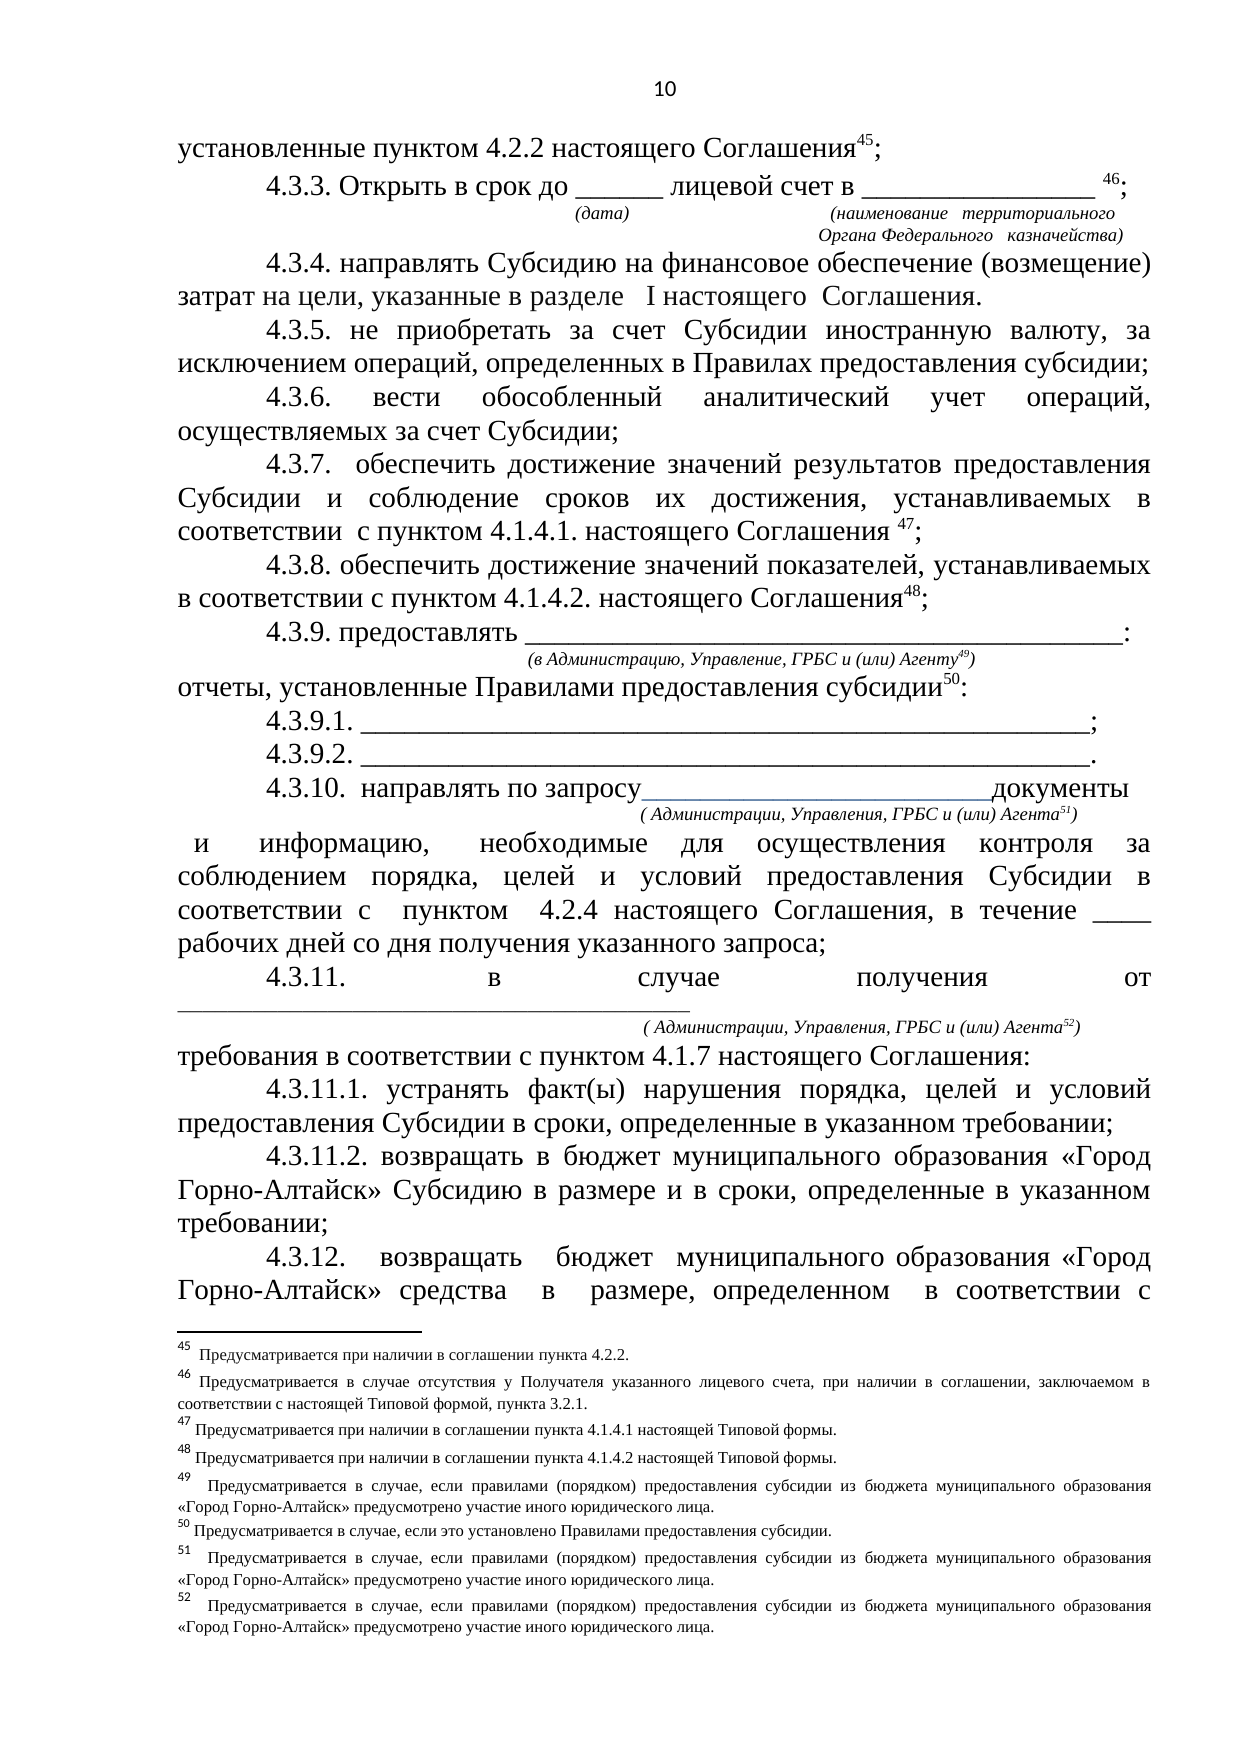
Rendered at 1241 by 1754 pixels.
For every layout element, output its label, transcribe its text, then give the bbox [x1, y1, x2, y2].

text 4.3.3. Открыть в срок до ______ лицевой счет в ________________ ; [177, 168, 1152, 202]
text 4.3.11.1. устранять факт(ы) нарушения порядка, целей и условий предоставления Субсидии в сроки, определенные в указанном требовании; [177, 1071, 1152, 1138]
text 4.3.9. предоставлять _________________________________________: [177, 614, 1152, 647]
text 4.3.8. обеспечить достижение значений показателей, устанавливаемых в соответствии с пунктом 4.1.4.2. настоящего Соглашения; [177, 547, 1152, 614]
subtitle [177, 1239, 1152, 1306]
subtitle и информацию, необходимые для осуществления контроля за соблюдением порядка, целей и условий предоставления Субсидии в соответствии с пунктом 4.2.4 настоящего Соглашения, в течение ____ рабочих дней со дня получения указанного запроса; [177, 825, 1152, 959]
subtitle ( Администрации, Управления, ГРБС и (или) Агента) [177, 1016, 1152, 1038]
text (дата) (наименование территориального [177, 202, 1152, 223]
text 4.3.11.2. возвращать в бюджет муниципального образования «Город Горно-Алтайск» Субсидию в размере и в сроки, определенные в указанном требовании; [177, 1138, 1152, 1239]
text 4.3.5. не приобретать за счет Субсидии иностранную валюту, за исключением операций, определенных в Правилах предоставления субсидии; [177, 312, 1152, 379]
text 4.3.7. обеспечить достижение значений результатов предоставления Субсидии и соблюдение сроков их достижения, устанавливаемых в соответствии с пунктом 4.1.4.1. настоящего Соглашения ; [177, 446, 1152, 547]
text (в Администрацию, Управление, ГРБС и (или) Агенту) [177, 647, 1152, 669]
subtitle требования в соответствии с пунктом 4.1.7 настоящего Соглашения: [177, 1038, 1152, 1071]
subtitle ( Администрации, Управления, ГРБС и (или) Агента) [177, 803, 1152, 825]
text 4.3.9.2. __________________________________________________. [177, 736, 1152, 770]
subtitle 4.3.11. в случае получения от _________________________________________ [177, 959, 1152, 1016]
text 4.3.9.1. __________________________________________________; [177, 703, 1152, 736]
text отчеты, установленные Правилами предоставления субсидии: [177, 669, 1152, 703]
text 4.3.4. направлять Субсидию на финансовое обеспечение (возмещение) затрат на цели, указанные в разделе I настоящего Соглашения. [177, 245, 1152, 312]
text установленные пунктом 4.2.2 настоящего Соглашения; [177, 130, 1152, 163]
text 4.3.6. вести обособленный аналитический учет операций, осуществляемых за счет Субсидии; [177, 379, 1152, 446]
subtitle 4.3.10. направлять по запросу________________________документы [177, 770, 1152, 803]
text Органа Федерального казначейства) [177, 223, 1152, 245]
